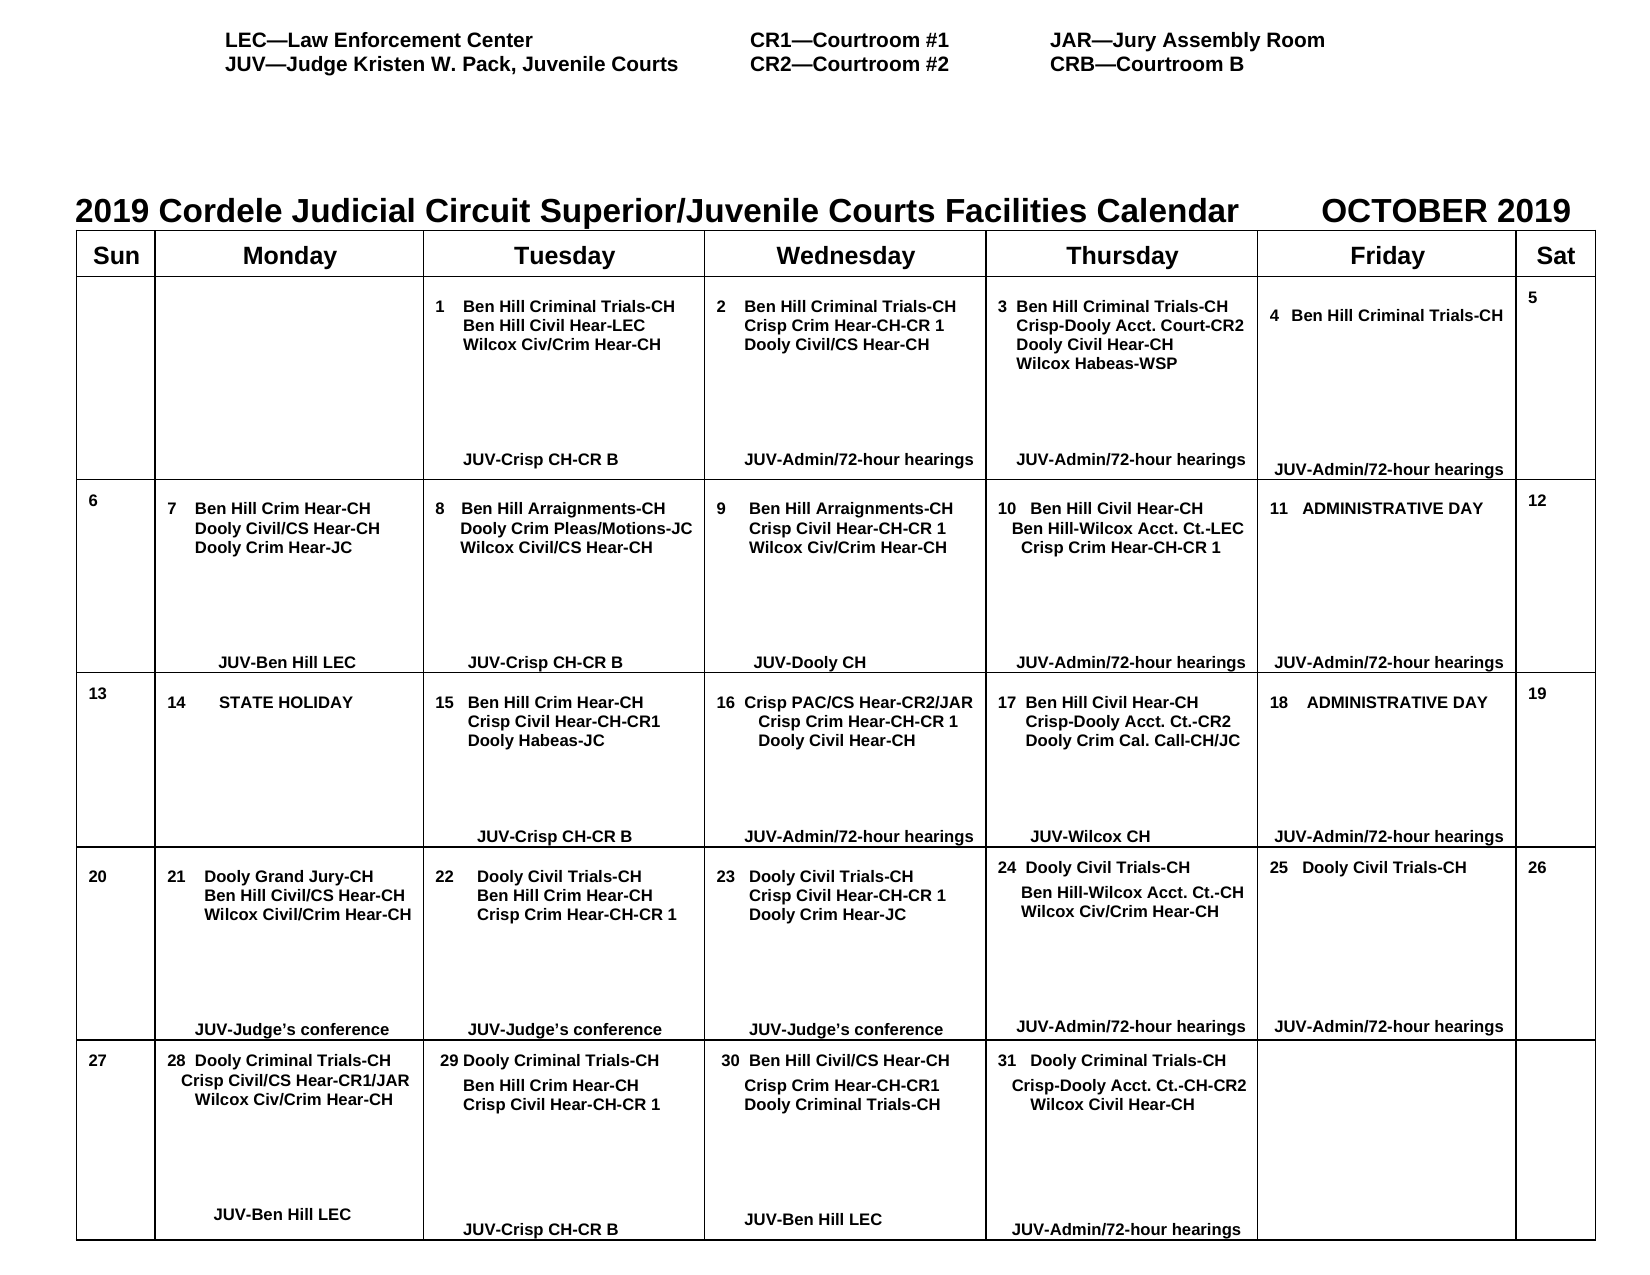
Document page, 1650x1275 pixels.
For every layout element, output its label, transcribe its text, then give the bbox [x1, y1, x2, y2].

table_cell [1258, 1041, 1515, 1239]
table_cell 1 Ben Hill Criminal Trials-CH Ben Hill Civil Hear-LEC Wilcox Civ/Crim Hear-CH JUV-Crisp CH-CR B [424, 277, 704, 479]
table_header Monday [156, 231, 423, 276]
table_cell 18 ADMINISTRATIVE DAY JUV-Admin/72-hour hearings [1258, 673, 1515, 846]
table_cell [1517, 1041, 1595, 1239]
table_cell 7 Ben Hill Crim Hear-CH Dooly Civil/CS Hear-CH Dooly Crim Hear-JC JUV-Ben Hill LEC [156, 480, 423, 672]
table_header Friday [1258, 231, 1515, 276]
table_cell 13 [77, 673, 154, 846]
table_cell 6 [77, 480, 154, 672]
table_header Sun [77, 231, 154, 276]
table_cell 17 Ben Hill Civil Hear-CH Crisp-Dooly Acct. Ct.-CR2 Dooly Crim Cal. Call-CH/JC JUV-Wilcox CH [987, 673, 1257, 846]
table_header Wednesday [705, 231, 985, 276]
table_cell 26 [1517, 848, 1595, 1039]
table_cell 31 Dooly Criminal Trials-CH Crisp-Dooly Acct. Ct.-CH-CR2 Wilcox Civil Hear-CH JUV-Admin/72-hour hearings [987, 1041, 1257, 1239]
text JUV—Judge Kristen W. Pack, Juvenile Courts CR2—Courtroom #2 CRB—Courtroom B [75, 52, 1575, 76]
table_header Sat [1517, 231, 1595, 276]
text 2019 Cordele Judicial Circuit Superior/Juvenile Courts Facilities Calendar OCTOBER 2019 [75, 191, 1575, 229]
table_cell 10 Ben Hill Civil Hear-CH Ben Hill-Wilcox Acct. Ct.-LEC Crisp Crim Hear-CH-CR 1 JUV-Admin/72-hour hearings [987, 480, 1257, 672]
table_cell 9 Ben Hill Arraignments-CH Crisp Civil Hear-CH-CR 1 Wilcox Civ/Crim Hear-CH JUV-Dooly CH [705, 480, 985, 672]
table_cell 25 Dooly Civil Trials-CH JUV-Admin/72-hour hearings [1258, 848, 1515, 1039]
table_cell 3 Ben Hill Criminal Trials-CH Crisp-Dooly Acct. Court-CR2 Dooly Civil Hear-CH Wilcox Habeas-WSP JUV-Admin/72-hour hearings [987, 277, 1257, 479]
table_cell 28 Dooly Criminal Trials-CH Crisp Civil/CS Hear-CR1/JAR Wilcox Civ/Crim Hear-CH JUV-Ben Hill LEC [156, 1041, 423, 1239]
table_cell 14 STATE HOLIDAY [156, 673, 423, 846]
table_cell 4 Ben Hill Criminal Trials-CH JUV-Admin/72-hour hearings [1258, 277, 1515, 479]
table_cell 24 Dooly Civil Trials-CH Ben Hill-Wilcox Acct. Ct.-CH Wilcox Civ/Crim Hear-CH JUV-Admin/72-hour hearings [987, 848, 1257, 1039]
table_cell [77, 277, 154, 479]
text LEC—Law Enforcement Center CR1—Courtroom #1 JAR—Jury Assembly Room [75, 28, 1575, 52]
table_cell 23 Dooly Civil Trials-CH Crisp Civil Hear-CH-CR 1 Dooly Crim Hear-JC JUV-Judge’s conference [705, 848, 985, 1039]
table_header Thursday [987, 231, 1257, 276]
table_cell 30 Ben Hill Civil/CS Hear-CH Crisp Crim Hear-CH-CR1 Dooly Criminal Trials-CH JUV-Ben Hill LEC [705, 1041, 985, 1239]
table_header Tuesday [424, 231, 704, 276]
table_cell 21 Dooly Grand Jury-CH Ben Hill Civil/CS Hear-CH Wilcox Civil/Crim Hear-CH JUV-Judge’s conference [156, 848, 423, 1039]
table_cell [156, 277, 423, 479]
table_cell 16 Crisp PAC/CS Hear-CR2/JAR Crisp Crim Hear-CH-CR 1 Dooly Civil Hear-CH JUV-Admin/72-hour hearings [705, 673, 985, 846]
table_cell 29 Dooly Criminal Trials-CH Ben Hill Crim Hear-CH Crisp Civil Hear-CH-CR 1 JUV-Crisp CH-CR B [424, 1041, 704, 1239]
table_cell 12 [1517, 480, 1595, 672]
table_cell 5 [1517, 277, 1595, 479]
table_cell 22 Dooly Civil Trials-CH Ben Hill Crim Hear-CH Crisp Crim Hear-CH-CR 1 JUV-Judge’s conference [424, 848, 704, 1039]
table_cell 11 ADMINISTRATIVE DAY JUV-Admin/72-hour hearings [1258, 480, 1515, 672]
table_cell 15 Ben Hill Crim Hear-CH Crisp Civil Hear-CH-CR1 Dooly Habeas-JC JUV-Crisp CH-CR B [424, 673, 704, 846]
table_cell 8 Ben Hill Arraignments-CH Dooly Crim Pleas/Motions-JC Wilcox Civil/CS Hear-CH JUV-Crisp CH-CR B [424, 480, 704, 672]
table_cell 19 [1517, 673, 1595, 846]
table_cell 20 [77, 848, 154, 1039]
table_cell 27 [77, 1041, 154, 1239]
table_cell 2 Ben Hill Criminal Trials-CH Crisp Crim Hear-CH-CR 1 Dooly Civil/CS Hear-CH JUV-Admin/72-hour hearings [705, 277, 985, 479]
